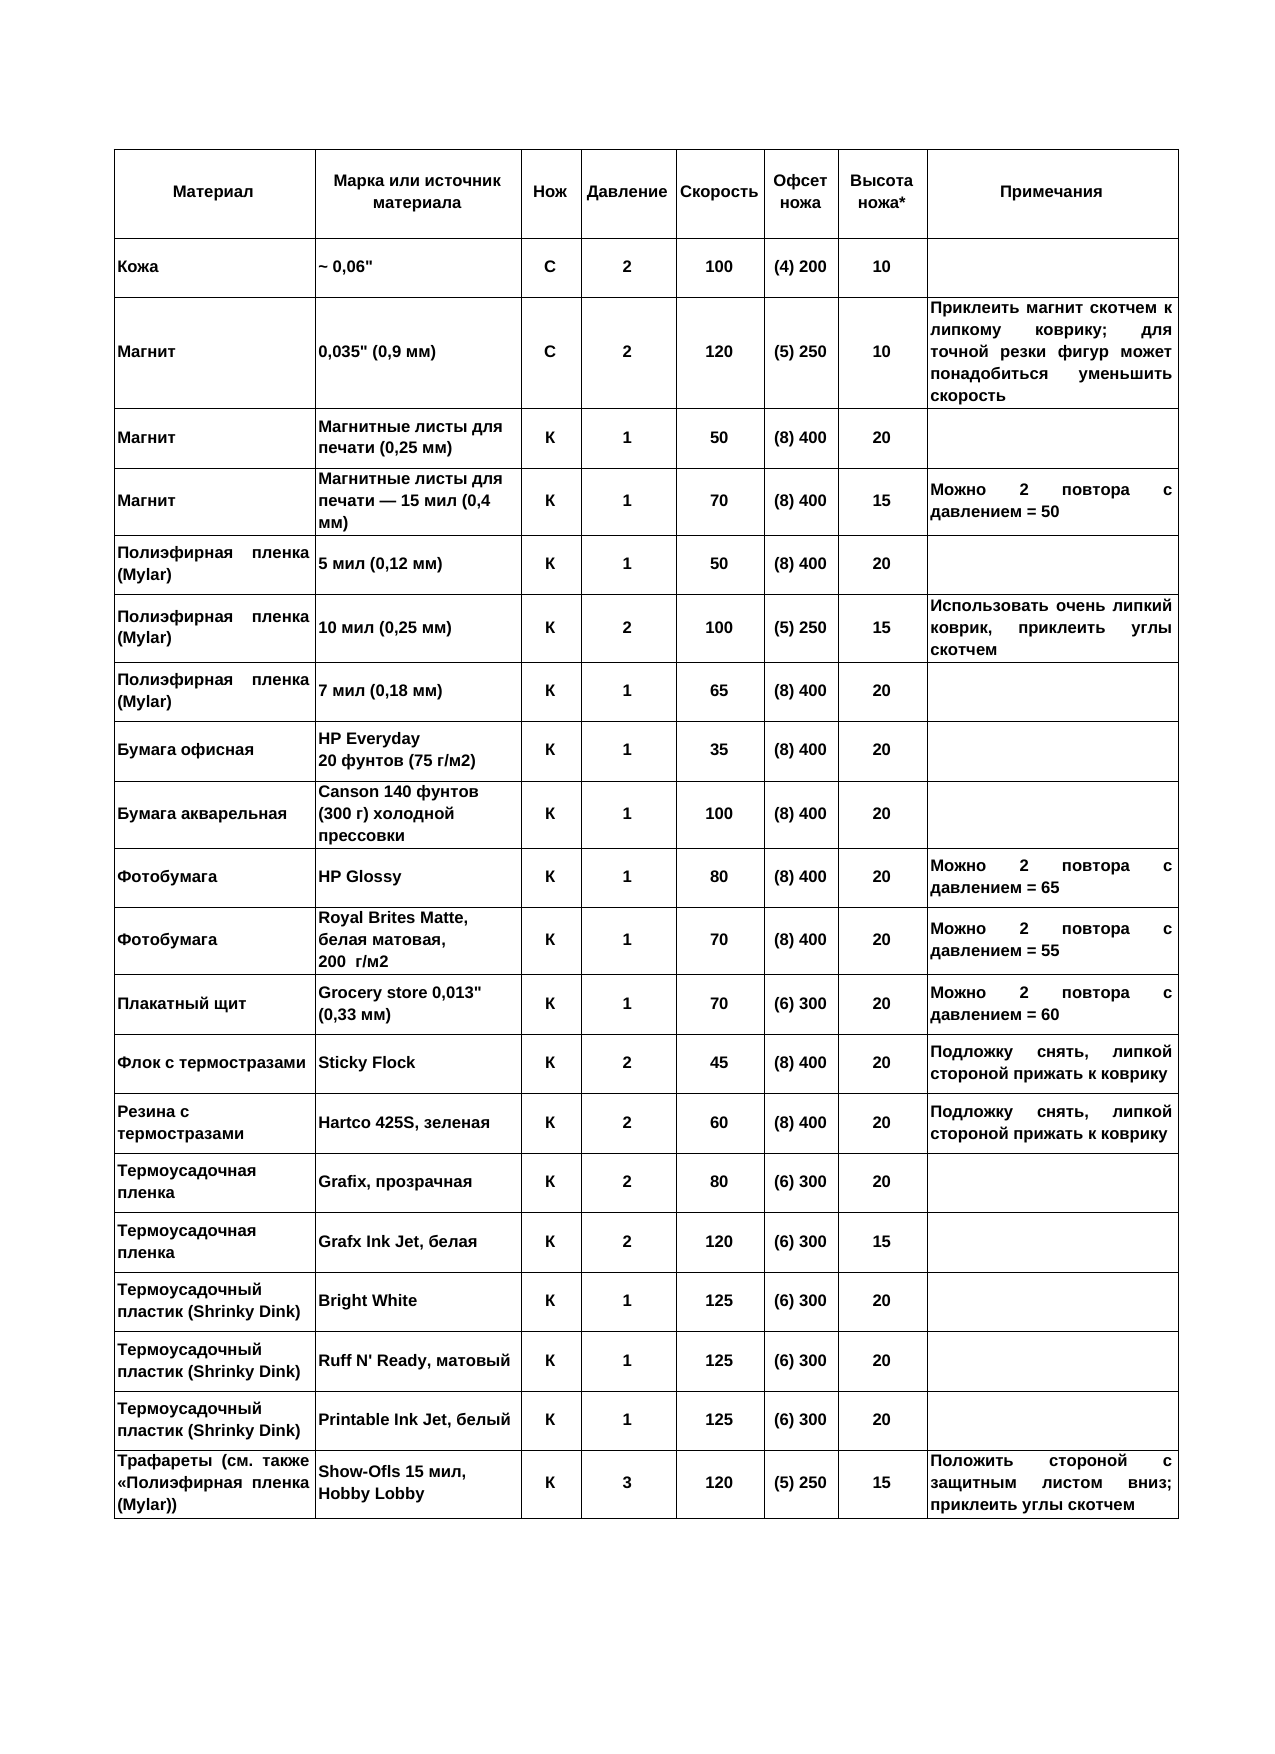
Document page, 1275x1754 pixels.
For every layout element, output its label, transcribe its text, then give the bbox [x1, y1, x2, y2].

table_cell 20 [839, 409, 927, 468]
table_cell 120 [677, 1451, 764, 1517]
table_cell 3 [582, 1451, 676, 1517]
table_cell 70 [677, 908, 764, 974]
table_cell Подложку снять, липкой стороной прижать к коврику [928, 1094, 1178, 1153]
table_cell (6) 300 [765, 1392, 838, 1450]
table_cell Магнит [115, 409, 315, 468]
table_header Материал [115, 150, 315, 238]
table_cell К [522, 1154, 581, 1212]
table_cell 1 [582, 1392, 676, 1450]
table_cell [928, 1332, 1178, 1391]
table_cell 80 [677, 1154, 764, 1212]
table_cell Canson 140 фунтов (300 г) холодной прессовки [316, 782, 521, 848]
table_cell 50 [677, 409, 764, 468]
table_cell 20 [839, 908, 927, 974]
table_cell Фотобумага [115, 908, 315, 974]
table_cell Магнитные листы для печати (0,25 мм) [316, 409, 521, 468]
table_cell Grocery store 0,013" (0,33 мм) [316, 975, 521, 1034]
table_cell (8) 400 [765, 849, 838, 907]
table_cell 20 [839, 1273, 927, 1331]
table_cell 20 [839, 1392, 927, 1450]
table_cell Термоусадочная пленка [115, 1213, 315, 1272]
table_cell К [522, 1273, 581, 1331]
table_cell Hartco 425S, зеленая [316, 1094, 521, 1153]
table_cell (4) 200 [765, 239, 838, 297]
table_cell [928, 1213, 1178, 1272]
table_cell С [522, 239, 581, 297]
table_cell Кожа [115, 239, 315, 297]
table_cell Sticky Flock [316, 1035, 521, 1093]
table_cell 1 [582, 722, 676, 781]
table_cell Grafx Ink Jet, белая [316, 1213, 521, 1272]
table_cell Полиэфирная пленка (Mylar) [115, 595, 315, 662]
table_cell 20 [839, 1154, 927, 1212]
table_cell 1 [582, 409, 676, 468]
table_cell 1 [582, 1273, 676, 1331]
table_cell К [522, 469, 581, 535]
table_cell 1 [582, 1332, 676, 1391]
table_cell 2 [582, 298, 676, 408]
table_cell Ruff N' Ready, матовый [316, 1332, 521, 1391]
table_cell Термоусадочный пластик (Shrinky Dink) [115, 1392, 315, 1450]
table_cell 35 [677, 722, 764, 781]
table_cell 1 [582, 663, 676, 721]
table_cell Использовать очень липкий коврик, приклеить углы скотчем [928, 595, 1178, 662]
table_cell 20 [839, 849, 927, 907]
table_header Высота ножа* [839, 150, 927, 238]
table_cell Бумага офисная [115, 722, 315, 781]
table_cell К [522, 782, 581, 848]
table_cell 15 [839, 1451, 927, 1517]
table_header Примечания [928, 150, 1178, 238]
table_cell 20 [839, 663, 927, 721]
table_cell 20 [839, 975, 927, 1034]
table_cell 1 [582, 975, 676, 1034]
table_cell 2 [582, 1035, 676, 1093]
table_cell К [522, 1035, 581, 1093]
table_cell Магнит [115, 469, 315, 535]
table_header Офсет ножа [765, 150, 838, 238]
table_cell (8) 400 [765, 1035, 838, 1093]
table_cell Grafix, прозрачная [316, 1154, 521, 1212]
table_cell Термоусадочная пленка [115, 1154, 315, 1212]
table_cell Термоусадочный пластик (Shrinky Dink) [115, 1332, 315, 1391]
table_cell Printable Ink Jet, белый [316, 1392, 521, 1450]
table_cell 20 [839, 722, 927, 781]
table_cell 100 [677, 782, 764, 848]
table_cell (5) 250 [765, 298, 838, 408]
table_cell [928, 663, 1178, 721]
table_header Скорость [677, 150, 764, 238]
table_cell С [522, 298, 581, 408]
table_cell [928, 1392, 1178, 1450]
table_cell 125 [677, 1392, 764, 1450]
table_cell 120 [677, 298, 764, 408]
table_cell 50 [677, 536, 764, 594]
table_cell К [522, 1213, 581, 1272]
table_cell 65 [677, 663, 764, 721]
table_cell Royal Brites Matte, белая матовая, 200 г/м2 [316, 908, 521, 974]
table_header Марка или источник материала [316, 150, 521, 238]
table_cell Положить стороной с защитным листом вниз; приклеить углы скотчем [928, 1451, 1178, 1517]
table_cell 15 [839, 469, 927, 535]
table_cell Подложку снять, липкой стороной прижать к коврику [928, 1035, 1178, 1093]
table_cell (6) 300 [765, 975, 838, 1034]
table_cell Можно 2 повтора с давлением = 50 [928, 469, 1178, 535]
table_cell 15 [839, 1213, 927, 1272]
table_cell 2 [582, 1154, 676, 1212]
table_cell (6) 300 [765, 1154, 838, 1212]
table_cell К [522, 975, 581, 1034]
table_cell 10 [839, 239, 927, 297]
table_cell К [522, 722, 581, 781]
table_cell (8) 400 [765, 409, 838, 468]
table_cell (8) 400 [765, 536, 838, 594]
table_cell HP Everyday 20 фунтов (75 г/м2) [316, 722, 521, 781]
table_header Давление [582, 150, 676, 238]
table_cell [928, 722, 1178, 781]
table_cell Магнит [115, 298, 315, 408]
table_cell К [522, 908, 581, 974]
table_cell (8) 400 [765, 1094, 838, 1153]
table_cell [928, 782, 1178, 848]
table_cell (8) 400 [765, 663, 838, 721]
table_cell [928, 239, 1178, 297]
table_cell 1 [582, 536, 676, 594]
table_cell 2 [582, 1213, 676, 1272]
table_cell 80 [677, 849, 764, 907]
table_cell 1 [582, 469, 676, 535]
table_cell 70 [677, 975, 764, 1034]
table_cell 125 [677, 1273, 764, 1331]
table_cell [928, 409, 1178, 468]
table_cell (5) 250 [765, 1451, 838, 1517]
table_cell 10 [839, 298, 927, 408]
table_cell 0,035" (0,9 мм) [316, 298, 521, 408]
table_cell (6) 300 [765, 1332, 838, 1391]
table_cell 20 [839, 1094, 927, 1153]
table_cell Можно 2 повтора с давлением = 60 [928, 975, 1178, 1034]
table_cell [928, 1154, 1178, 1212]
table_cell К [522, 1451, 581, 1517]
table_cell (8) 400 [765, 722, 838, 781]
table_cell Термоусадочный пластик (Shrinky Dink) [115, 1273, 315, 1331]
table_cell Фотобумага [115, 849, 315, 907]
table_cell 20 [839, 1035, 927, 1093]
table_cell 10 мил (0,25 мм) [316, 595, 521, 662]
table_cell Bright White [316, 1273, 521, 1331]
table_cell ~ 0,06" [316, 239, 521, 297]
table_cell К [522, 409, 581, 468]
table_cell Магнитные листы для печати — 15 мил (0,4 мм) [316, 469, 521, 535]
table_cell (8) 400 [765, 782, 838, 848]
table_cell Бумага акварельная [115, 782, 315, 848]
table_cell Show-Ofls 15 мил, Hobby Lobby [316, 1451, 521, 1517]
table_cell HP Glossy [316, 849, 521, 907]
table_cell Трафареты (см. также «Полиэфирная пленка (Mylar)) [115, 1451, 315, 1517]
table_cell 2 [582, 239, 676, 297]
table_header Нож [522, 150, 581, 238]
table_cell 15 [839, 595, 927, 662]
table_cell К [522, 1332, 581, 1391]
table_cell 1 [582, 908, 676, 974]
table_cell 45 [677, 1035, 764, 1093]
table_cell 100 [677, 595, 764, 662]
table_cell [928, 536, 1178, 594]
table_cell К [522, 536, 581, 594]
table_cell (8) 400 [765, 908, 838, 974]
table_cell 60 [677, 1094, 764, 1153]
table_cell (8) 400 [765, 469, 838, 535]
table_cell 1 [582, 782, 676, 848]
table_cell Плакатный щит [115, 975, 315, 1034]
table_cell 125 [677, 1332, 764, 1391]
table_cell (6) 300 [765, 1273, 838, 1331]
table_cell [928, 1273, 1178, 1331]
table_cell К [522, 1392, 581, 1450]
table_cell 20 [839, 1332, 927, 1391]
table_cell 2 [582, 595, 676, 662]
table_cell 5 мил (0,12 мм) [316, 536, 521, 594]
table_cell Приклеить магнит скотчем к липкому коврику; для точной резки фигур может понадобиться уменьшить скорость [928, 298, 1178, 408]
table_cell 100 [677, 239, 764, 297]
table_cell 120 [677, 1213, 764, 1272]
table_cell 20 [839, 782, 927, 848]
table_cell К [522, 1094, 581, 1153]
table_cell 20 [839, 536, 927, 594]
table_cell Можно 2 повтора с давлением = 55 [928, 908, 1178, 974]
table_cell Можно 2 повтора с давлением = 65 [928, 849, 1178, 907]
table_cell (5) 250 [765, 595, 838, 662]
table_cell К [522, 663, 581, 721]
table_cell 7 мил (0,18 мм) [316, 663, 521, 721]
table_cell Полиэфирная пленка (Mylar) [115, 663, 315, 721]
table_cell 70 [677, 469, 764, 535]
table_cell 2 [582, 1094, 676, 1153]
table_cell 1 [582, 849, 676, 907]
table_cell Полиэфирная пленка (Mylar) [115, 536, 315, 594]
table_cell Резина с термостразами [115, 1094, 315, 1153]
table_cell К [522, 595, 581, 662]
table_cell К [522, 849, 581, 907]
table_cell (6) 300 [765, 1213, 838, 1272]
table_cell Флок с термостразами [115, 1035, 315, 1093]
